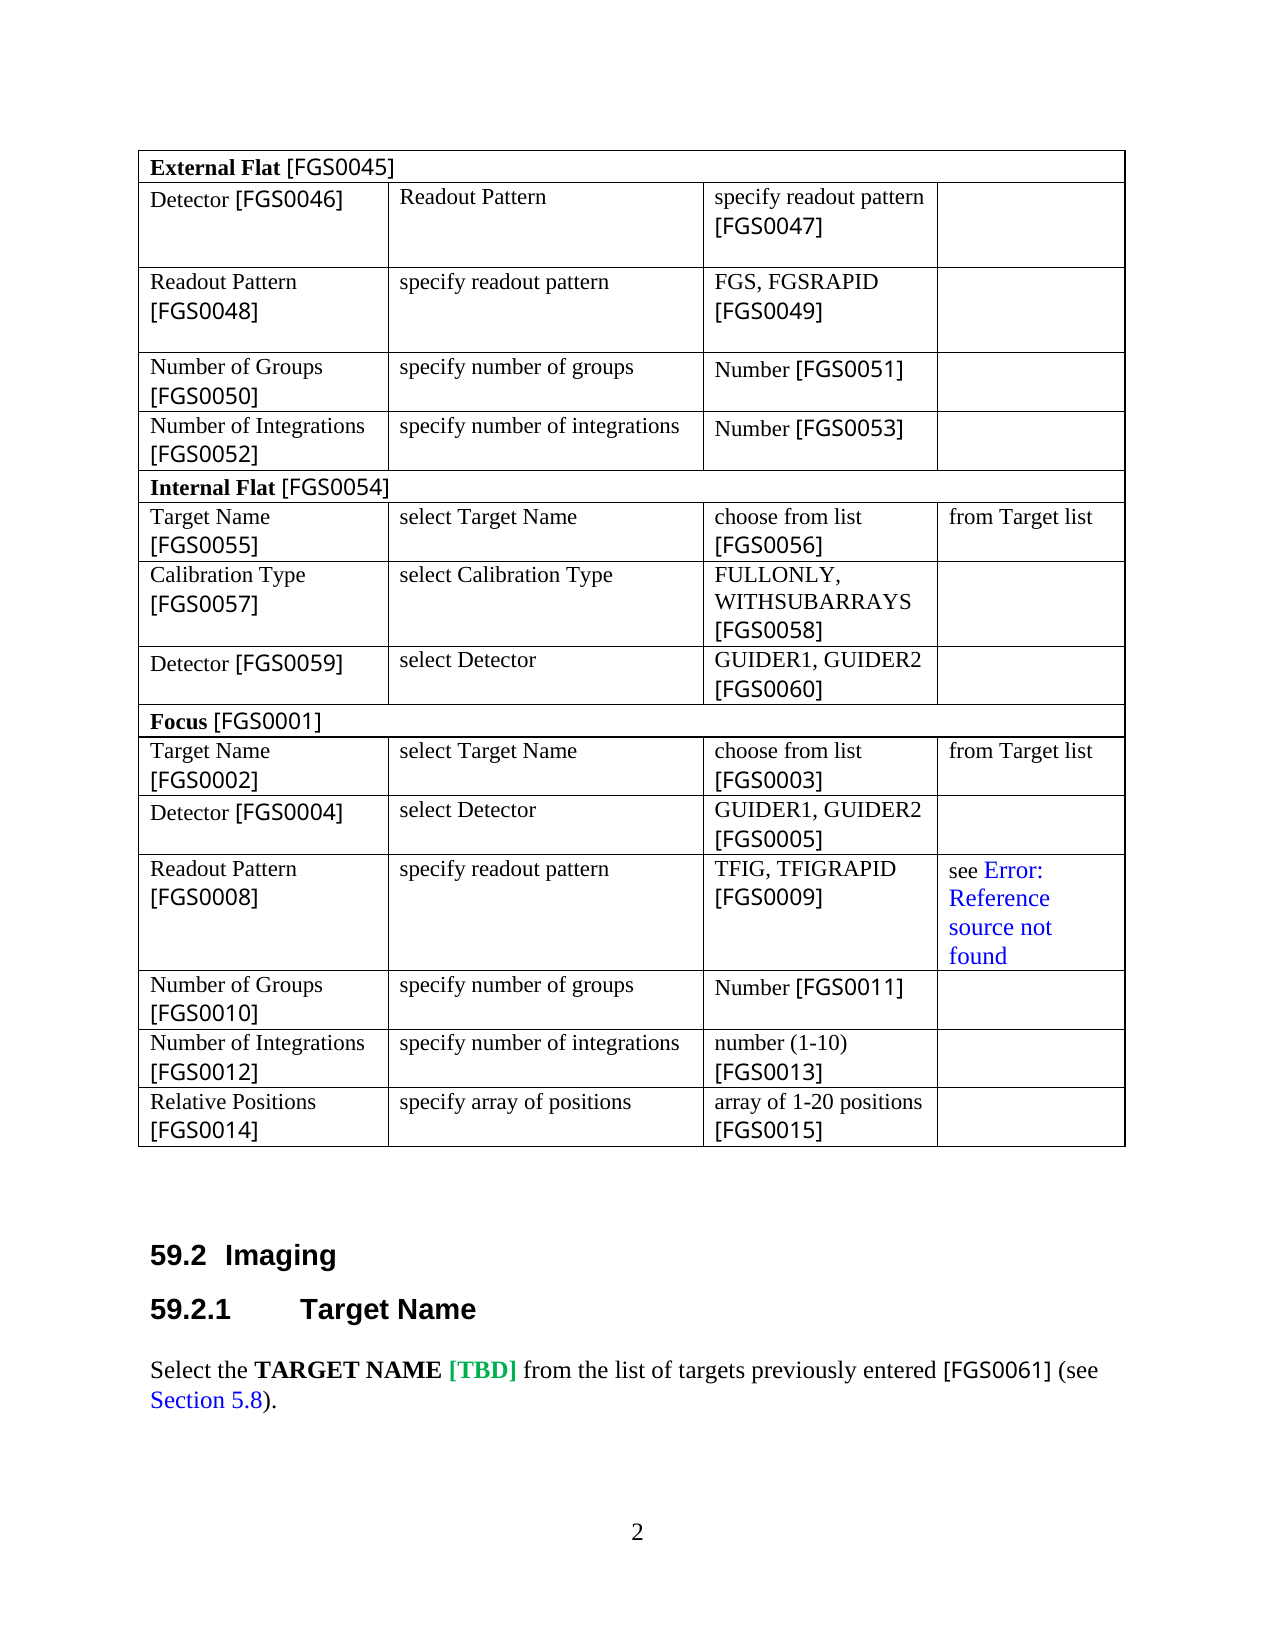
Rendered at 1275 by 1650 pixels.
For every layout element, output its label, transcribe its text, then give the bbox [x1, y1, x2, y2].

table_cell Calibration Type [FGS0057] [139, 562, 388, 646]
table_cell Number of Integrations [FGS0052] [139, 412, 388, 469]
table_cell Number [FGS0011] [704, 971, 937, 1028]
table_cell TFIG, TFIGRAPID [FGS0009] [704, 855, 937, 970]
table_cell Readout Pattern [FGS0048] [139, 268, 388, 352]
table_cell specify number of groups [389, 353, 703, 411]
table_cell [938, 353, 1124, 411]
table_cell [938, 971, 1124, 1028]
table_cell Detector [FGS0046] [139, 183, 388, 267]
table_cell Number of Groups [FGS0050] [139, 353, 388, 411]
table_cell from Target list [938, 503, 1124, 561]
table_cell Number of Integrations [FGS0012] [139, 1030, 388, 1087]
table_cell specify number of groups [389, 971, 703, 1028]
table_cell specify number of integrations [389, 1030, 703, 1087]
table_cell [938, 412, 1124, 469]
table_cell FULLONLY, WITHSUBARRAYS [FGS0058] [704, 562, 937, 646]
table_cell specify readout pattern [389, 855, 703, 970]
table_cell [938, 1088, 1124, 1146]
table_cell select Target Name [389, 503, 703, 561]
table_cell Number [FGS0053] [704, 412, 937, 469]
table_cell [938, 647, 1124, 704]
table_cell select Detector [389, 796, 703, 854]
table_cell Readout Pattern [389, 183, 703, 267]
table_cell External Flat [FGS0045] [139, 151, 1124, 182]
table_cell [938, 183, 1124, 267]
table_cell Focus [FGS0001] [139, 705, 1124, 736]
subtitle Imaging [150, 1238, 1125, 1271]
table_cell [938, 268, 1124, 352]
table_cell Number of Groups [FGS0010] [139, 971, 388, 1028]
table_cell number (1-10) [FGS0013] [704, 1030, 937, 1087]
table_cell Target Name [FGS0002] [139, 738, 388, 795]
table_cell specify readout pattern [389, 268, 703, 352]
table_cell Number [FGS0051] [704, 353, 937, 411]
table_cell specify number of integrations [389, 412, 703, 469]
table_cell specify array of positions [389, 1088, 703, 1146]
table_cell choose from list [FGS0056] [704, 503, 937, 561]
table_cell Relative Positions [FGS0014] [139, 1088, 388, 1146]
table_cell specify readout pattern [FGS0047] [704, 183, 937, 267]
table_cell array of 1-20 positions [FGS0015] [704, 1088, 937, 1146]
table_cell select Calibration Type [389, 562, 703, 646]
table_cell from Target list [938, 738, 1124, 795]
table_cell Readout Pattern [FGS0008] [139, 855, 388, 970]
table_cell select Target Name [389, 738, 703, 795]
table_cell Detector [FGS0004] [139, 796, 388, 854]
text Select the TARGET NAME [TBD] from the list of targets previously entered [FGS0061] (see Section 5.8). [150, 1354, 1125, 1414]
table_cell Target Name [FGS0055] [139, 503, 388, 561]
table_cell select Detector [389, 647, 703, 704]
table_cell GUIDER1, GUIDER2 [FGS0005] [704, 796, 937, 854]
table_cell [938, 1030, 1124, 1087]
table_cell [938, 796, 1124, 854]
table_cell GUIDER1, GUIDER2 [FGS0060] [704, 647, 937, 704]
table_cell choose from list [FGS0003] [704, 738, 937, 795]
table_cell [938, 562, 1124, 646]
table_cell Detector [FGS0059] [139, 647, 388, 704]
table_cell Internal Flat [FGS0054] [139, 471, 1124, 502]
subtitle Target Name [150, 1292, 1125, 1326]
table_cell FGS, FGSRAPID [FGS0049] [704, 268, 937, 352]
